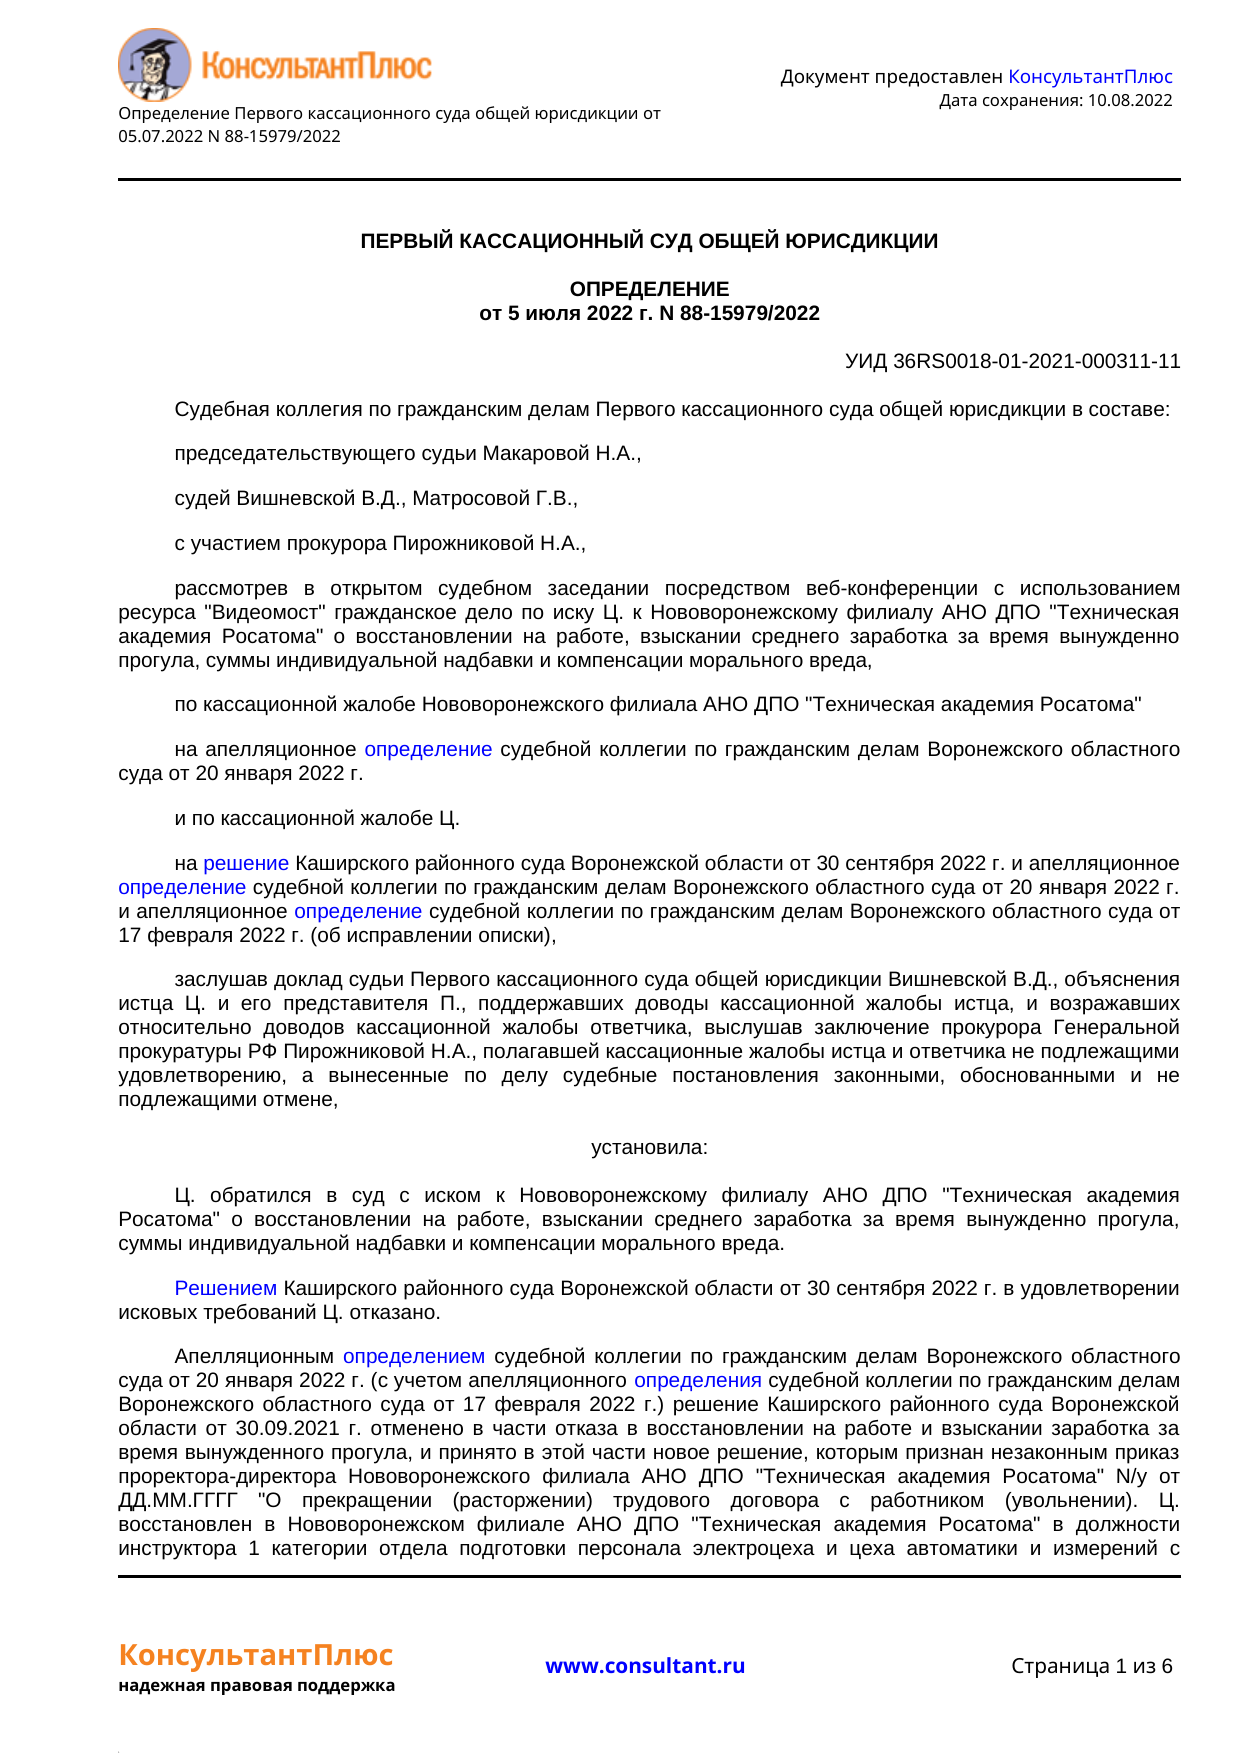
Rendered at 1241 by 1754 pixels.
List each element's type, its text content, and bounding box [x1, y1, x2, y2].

title ОПРЕДЕЛЕНИЕ [118, 277, 1181, 301]
text Решением Каширского районного суда Воронежской области от 30 сентября 2022 г. в удовлетворении исковых требований Ц. отказано. [118, 1276, 1181, 1323]
title ПЕРВЫЙ КАССАЦИОННЫЙ СУД ОБЩЕЙ ЮРИСДИКЦИИ [118, 229, 1181, 253]
text установила: [118, 1135, 1181, 1159]
text председательствующего судьи Макаровой Н.А., [118, 441, 1181, 465]
text Судебная коллегия по гражданским делам Первого кассационного суда общей юрисдикции в составе: [118, 396, 1181, 420]
text рассмотрев в открытом судебном заседании посредством веб-конференции с использованием ресурса "Видеомост" гражданское дело по иску Ц. к Нововоронежскому филиалу АНО ДПО "Техническая академия Росатома" о восстановлении на работе, взыскании среднего заработка за время вынужденно прогула, суммы индивидуальной надбавки и компенсации морального вреда, [118, 576, 1181, 671]
text судей Вишневской В.Д., Матросовой Г.В., [118, 486, 1181, 510]
text на апелляционное определение судебной коллегии по гражданским делам Воронежского областного суда от 20 января 2022 г. [118, 737, 1181, 785]
text УИД 36RS0018-01-2021-000311-11 [118, 348, 1181, 372]
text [118, 1344, 1181, 1560]
text Ц. обратился в суд с иском к Нововоронежскому филиалу АНО ДПО "Техническая академия Росатома" о восстановлении на работе, взыскании среднего заработка за время вынужденно прогула, суммы индивидуальной надбавки и компенсации морального вреда. [118, 1183, 1181, 1255]
text и по кассационной жалобе Ц. [118, 806, 1181, 830]
text с участием прокурора Пирожниковой Н.А., [118, 531, 1181, 555]
title от 5 июля 2022 г. N 88-15979/2022 [118, 301, 1181, 324]
text на решение Каширского районного суда Воронежской области от 30 сентября 2022 г. и апелляционное определение судебной коллегии по гражданским делам Воронежского областного суда от 20 января 2022 г. и апелляционное определение судебной коллегии по гражданским делам Воронежского областного суда от 17 февраля 2022 г. (об исправлении описки), [118, 851, 1181, 946]
picture [118, 28, 432, 102]
text заслушав доклад судьи Первого кассационного суда общей юрисдикции Вишневской В.Д., объяснения истца Ц. и его представителя П., поддержавших доводы кассационной жалобы истца, и возражавших относительно доводов кассационной жалобы ответчика, выслушав заключение прокурора Генеральной прокуратуры РФ Пирожниковой Н.А., полагавшей кассационные жалобы истца и ответчика не подлежащими удовлетворению, а вынесенные по делу судебные постановления законными, обоснованными и не подлежащими отмене, [118, 967, 1181, 1111]
text по кассационной жалобе Нововоронежского филиала АНО ДПО "Техническая академия Росатома" [118, 692, 1181, 716]
